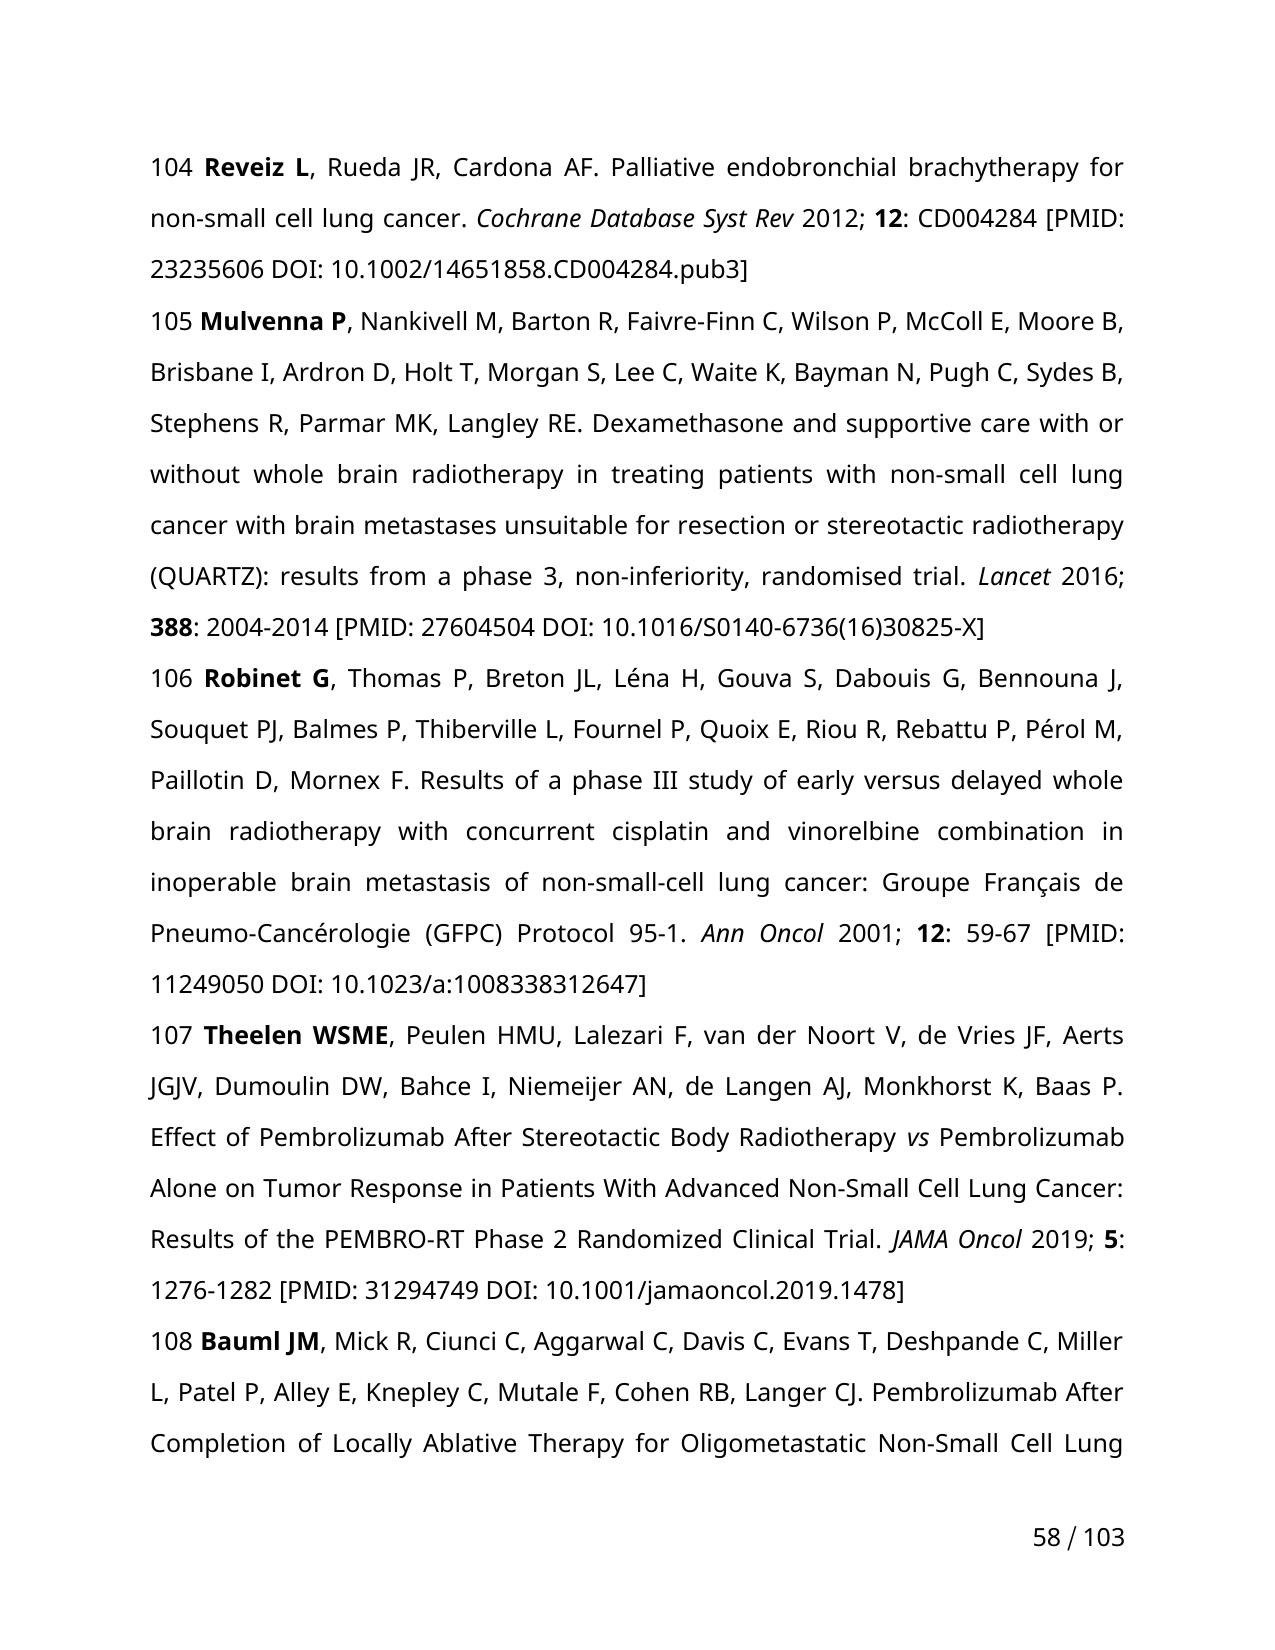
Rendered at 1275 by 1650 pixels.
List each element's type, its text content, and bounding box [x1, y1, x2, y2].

text 107 Theelen WSME, Peulen HMU, Lalezari F, van der Noort V, de Vries JF, Aerts JGJV, Dumoulin DW, Bahce I, Niemeijer AN, de Langen AJ, Monkhorst K, Baas P. Effect of Pembrolizumab After Stereotactic Body Radiotherapy vs Pembrolizumab Alone on Tumor Response in Patients With Advanced Non-Small Cell Lung Cancer: Results of the PEMBRO-RT Phase 2 Randomized Clinical Trial. JAMA Oncol 2019; 5: 1276-1282 [PMID: 31294749 DOI: 10.1001/jamaoncol.2019.1478] [150, 1018, 1125, 1307]
text 104 Reveiz L, Rueda JR, Cardona AF. Palliative endobronchial brachytherapy for non-small cell lung cancer. Cochrane Database Syst Rev 2012; 12: CD004284 [PMID: 23235606 DOI: 10.1002/14651858.CD004284.pub3] [150, 150, 1125, 286]
text 106 Robinet G, Thomas P, Breton JL, Léna H, Gouva S, Dabouis G, Bennouna J, Souquet PJ, Balmes P, Thiberville L, Fournel P, Quoix E, Riou R, Rebattu P, Pérol M, Paillotin D, Mornex F. Results of a phase III study of early versus delayed whole brain radiotherapy with concurrent cisplatin and vinorelbine combination in inoperable brain metastasis of non-small-cell lung cancer: Groupe Français de Pneumo-Cancérologie (GFPC) Protocol 95-1. Ann Oncol 2001; 12: 59-67 [PMID: 11249050 DOI: 10.1023/a:1008338312647] [150, 660, 1125, 1001]
text 105 Mulvenna P, Nankivell M, Barton R, Faivre-Finn C, Wilson P, McColl E, Moore B, Brisbane I, Ardron D, Holt T, Morgan S, Lee C, Waite K, Bayman N, Pugh C, Sydes B, Stephens R, Parmar MK, Langley RE. Dexamethasone and supportive care with or without whole brain radiotherapy in treating patients with non-small cell lung cancer with brain metastases unsuitable for resection or stereotactic radiotherapy (QUARTZ): results from a phase 3, non-inferiority, randomised trial. Lancet 2016; 388: 2004-2014 [PMID: 27604504 DOI: 10.1016/S0140-6736(16)30825-X] [150, 303, 1125, 643]
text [150, 1324, 1125, 1460]
